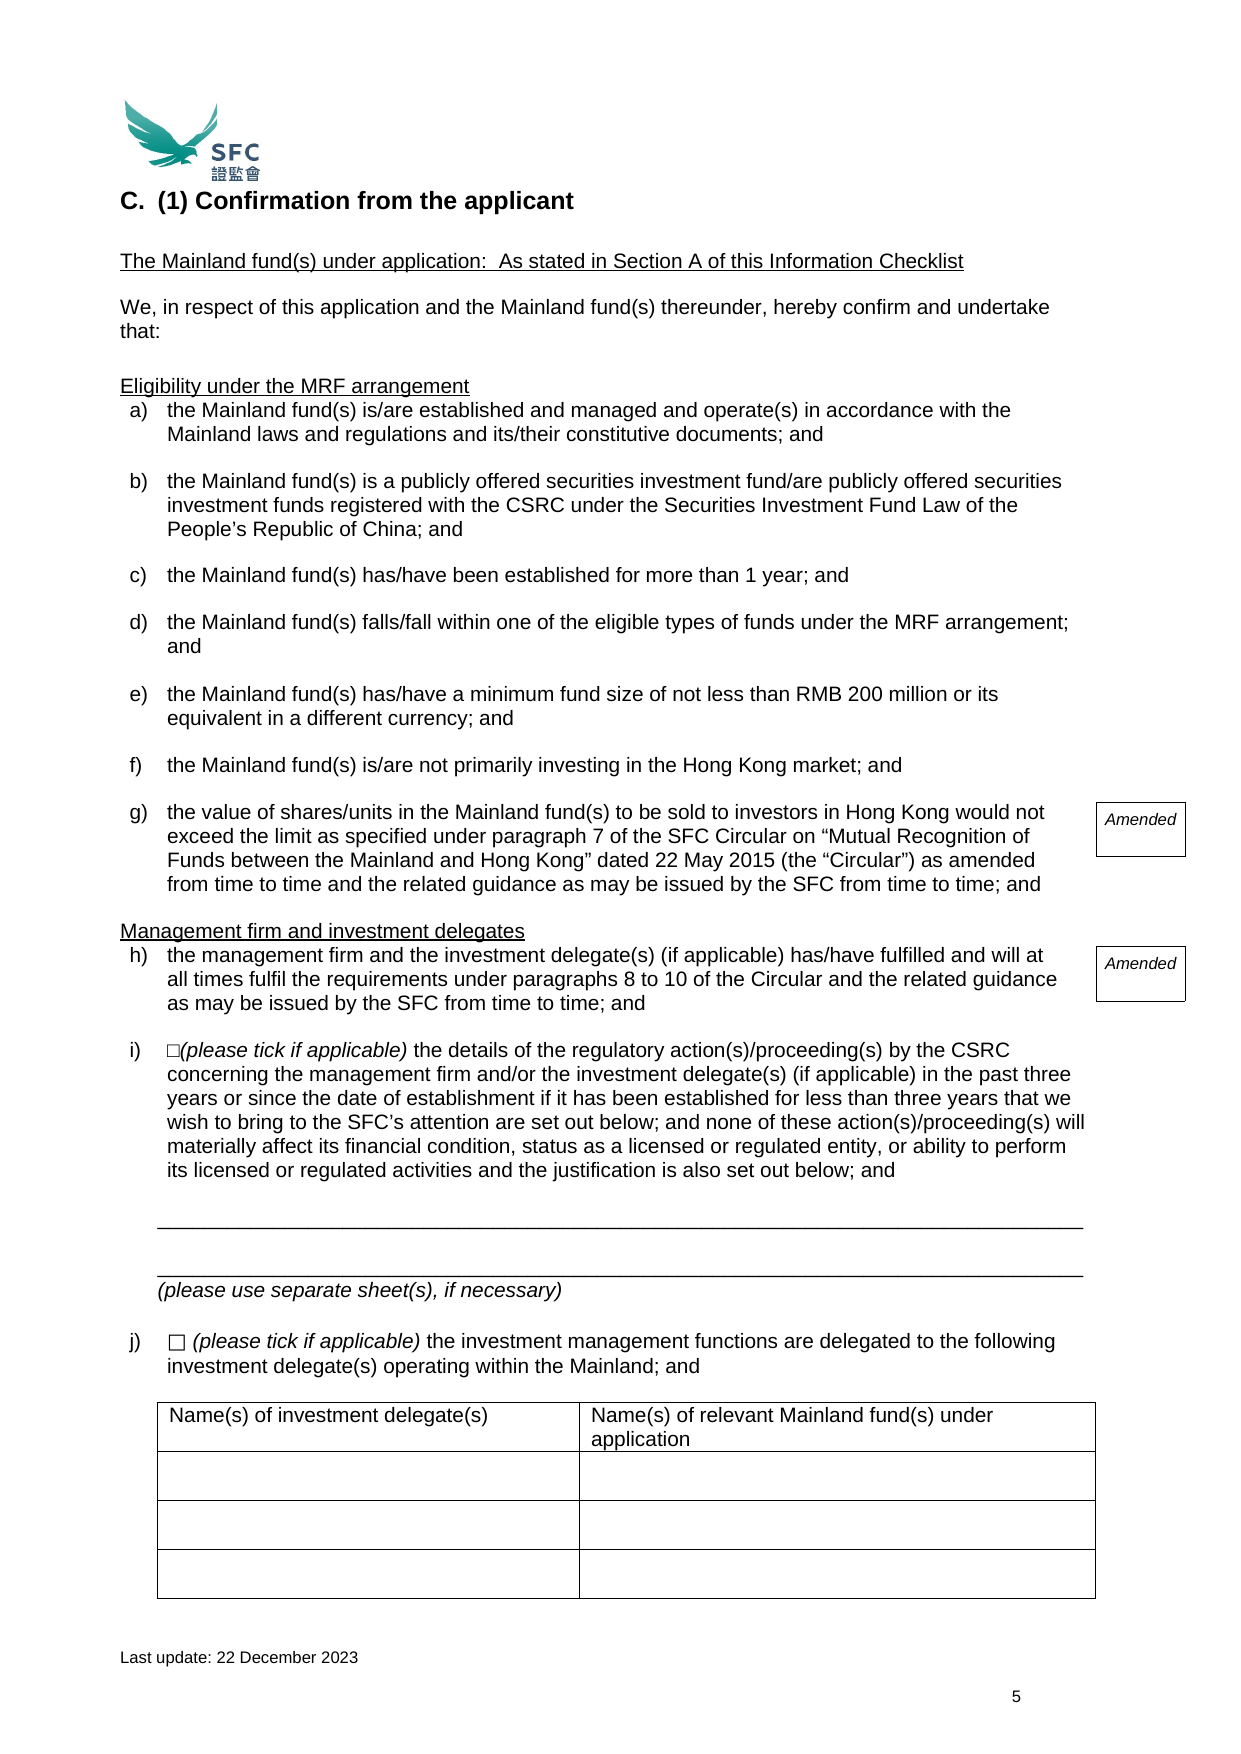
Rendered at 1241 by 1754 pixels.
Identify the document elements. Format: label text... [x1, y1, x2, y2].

list □(please tick if applicable) the details of the regulatory action(s)/proceeding(s) by the CSRC concerning the management firm and/or the investment delegate(s) (if applicable) in the past three years or since the date of establishment if it has been established for less than three years that we wish to bring to the SFC’s attention are set out below; and none of these action(s)/proceeding(s) will materially affect its financial condition, status as a licensed or regulated entity, or ability to perform its licensed or regulated activities and the justification is also set out below; and [129, 1038, 1093, 1182]
subtitle We, in respect of this application and the Mainland fund(s) thereunder, hereby confirm and undertake that: [120, 295, 1093, 343]
list the value of shares/units in the Mainland fund(s) to be sold to investors in Hong Kong would not exceed the limit as specified under paragraph 7 of the SFC Circular on “Mutual Recognition of Funds between the Mainland and Hong Kong” dated 22 May 2015 (the “Circular”) as amended from time to time and the related guidance as may be issued by the SFC from time to time; and [129, 800, 1093, 896]
table_cell [580, 1550, 1095, 1598]
list the Mainland fund(s) falls/fall within one of the eligible types of funds under the MRF arrangement; and [129, 610, 1093, 658]
table_header Name(s) of investment delegate(s) [158, 1403, 579, 1451]
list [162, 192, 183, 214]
text Eligibility under the MRF arrangement [120, 374, 1093, 398]
text (please use separate sheet(s), if necessary) [157, 1278, 1093, 1302]
list (1) Confirmation from the applicant [183, 191, 1093, 214]
list the Mainland fund(s) is/are not primarily investing in the Hong Kong market; and [129, 753, 1093, 777]
table_cell [158, 1550, 579, 1598]
text Management firm and investment delegates [120, 918, 1093, 942]
list the Mainland fund(s) has/have a minimum fund size of not less than RMB 200 million or its equivalent in a different currency; and [129, 682, 1093, 730]
table_cell [158, 1501, 579, 1549]
table_header The Mainland fund(s) under application: As stated in Section A of this Information Checklist [108, 240, 1081, 295]
list the management firm and the investment delegate(s) (if applicable) has/have fulfilled and will at all times fulfil the requirements under paragraphs 8 to 10 of the Circular and the related guidance as may be issued by the SFC from time to time; and [129, 942, 1093, 1014]
table_cell [580, 1452, 1095, 1500]
picture [120, 93, 278, 192]
list the Mainland fund(s) is a publicly offered securities investment fund/are publicly offered securities investment funds registered with the CSRC under the Securities Investment Fund Law of the People’s Republic of China; and [129, 468, 1093, 540]
table_cell [580, 1501, 1095, 1549]
text ________________________________________________________________________________ [157, 1254, 1093, 1278]
list the Mainland fund(s) has/have been established for more than 1 year; and [129, 563, 1093, 587]
table_cell [158, 1452, 579, 1500]
list the Mainland fund(s) is/are established and managed and operate(s) in accordance with the Mainland laws and regulations and its/their constitutive documents; and [129, 398, 1093, 446]
text ________________________________________________________________________________ [157, 1206, 1093, 1230]
list □ (please tick if applicable) the investment management functions are delegated to the following investment delegate(s) operating within the Mainland; and [129, 1326, 1093, 1378]
table_header Name(s) of relevant Mainland fund(s) under application [580, 1403, 1095, 1451]
